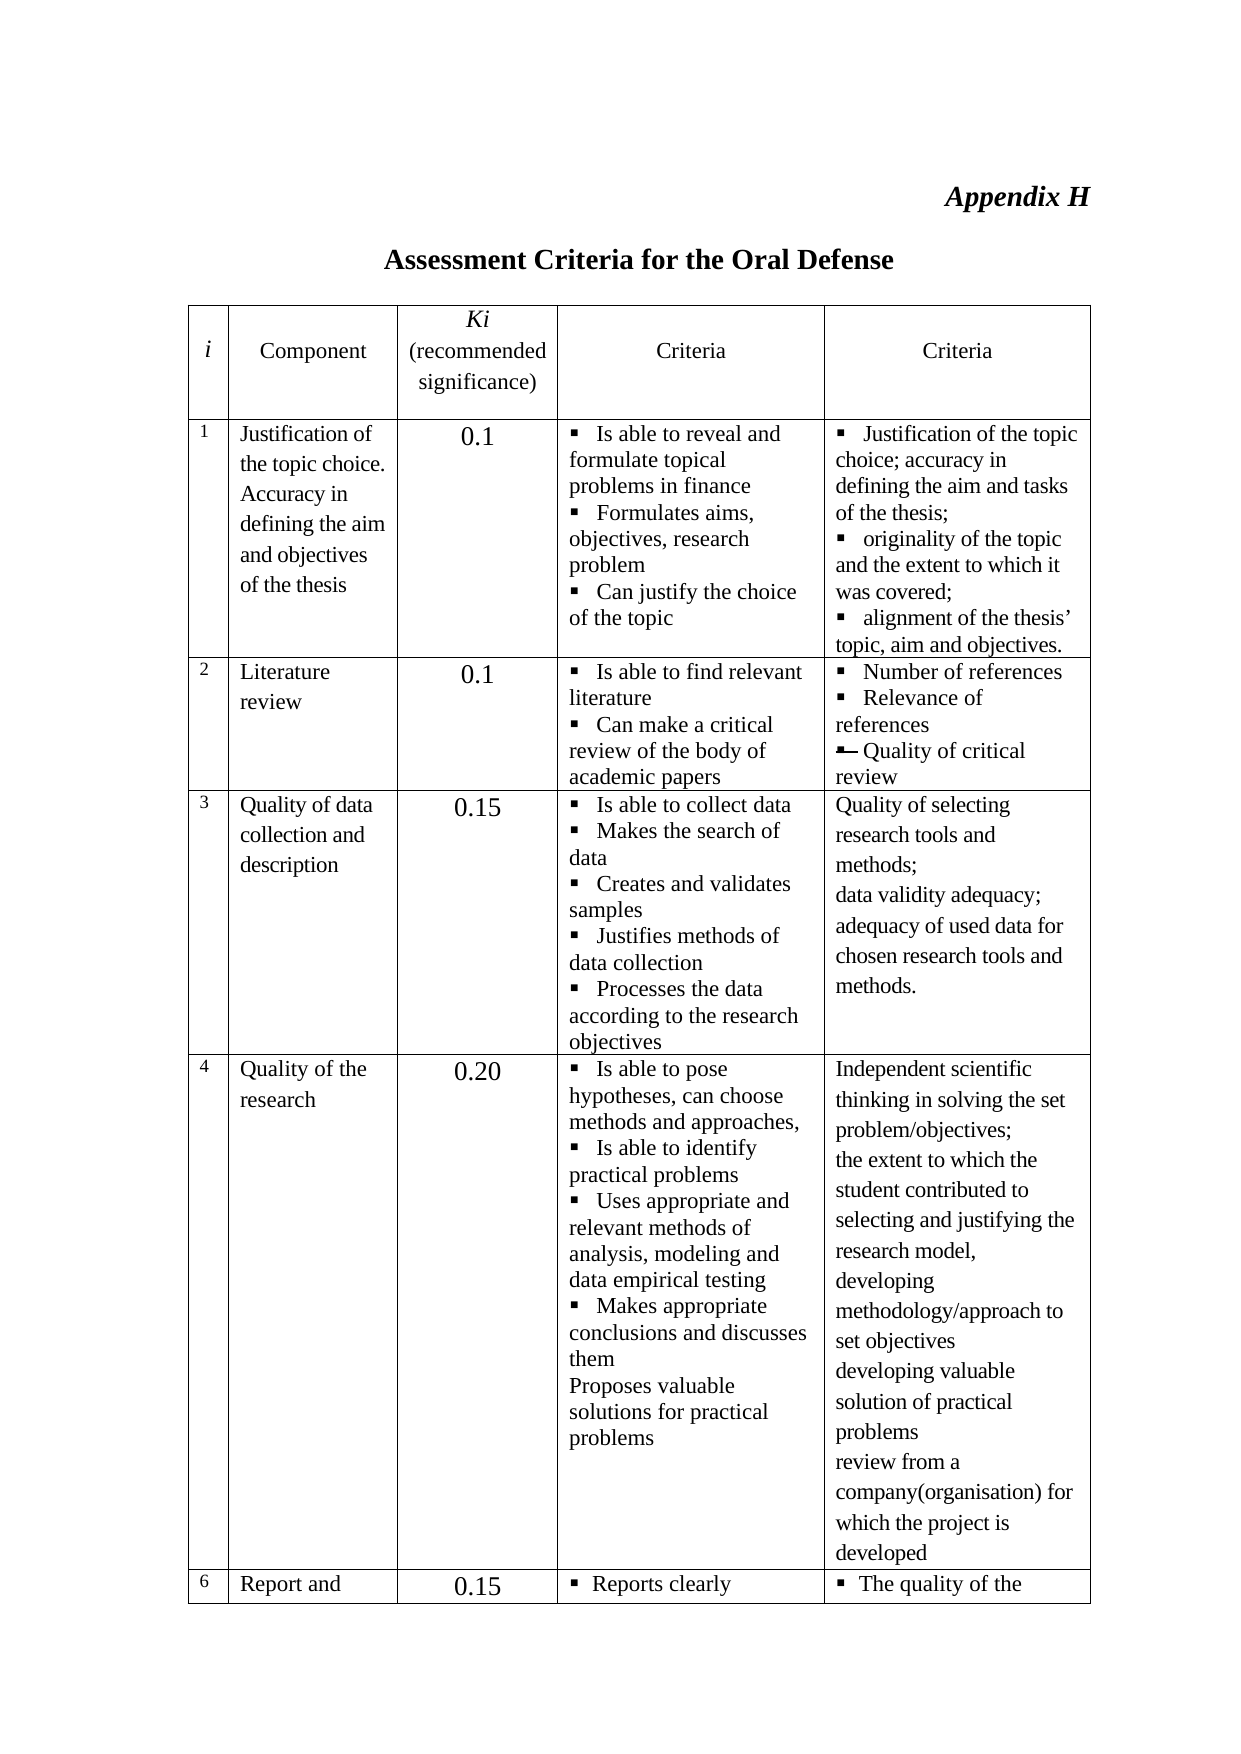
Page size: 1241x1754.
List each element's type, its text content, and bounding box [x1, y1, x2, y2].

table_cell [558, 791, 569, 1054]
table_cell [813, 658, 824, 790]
table_header [189, 306, 228, 419]
table_cell The quality of the presentation and layout The coverage of man issues The structure of the presentation [825, 1570, 1090, 1603]
table_cell Is able to reveal and formulate topical problems in finance Formulates aims, objectives, research problem Can justify the choice of the topic [558, 420, 824, 657]
table_cell Quality of the research [229, 1055, 397, 1569]
table_cell Reports clearly Presents results of the research in an appropriate manner Discusses the results [558, 1570, 824, 1603]
table_cell 0.15 [398, 1570, 557, 1603]
table_header (recommended significance) [398, 306, 557, 419]
table_cell 3 [189, 791, 228, 1054]
table_cell 4 [189, 1055, 228, 1569]
subtitle Assessment Criteria for the Oral Defense [187, 242, 1090, 275]
table_cell Quality of data collection and description [229, 791, 397, 1054]
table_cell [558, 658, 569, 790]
table_cell Is able to pose hypotheses, can choose methods and approaches, Is able to identify practical problems Uses appropriate and relevant methods of analysis, modeling and data empirical testing Makes appropriate conclusions and discusses them Proposes valuable solutions for practical problems [558, 1055, 824, 1569]
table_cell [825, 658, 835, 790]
table_cell 0.15 [398, 791, 557, 1054]
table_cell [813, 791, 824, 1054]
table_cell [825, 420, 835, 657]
table_cell 2 [189, 658, 228, 790]
table_cell 0.1 [398, 420, 557, 657]
subtitle Appendix H [187, 179, 1090, 213]
table_cell Report and presentation of results [229, 1570, 397, 1603]
table_cell 0.1 [398, 658, 557, 790]
table_cell 6 [189, 1570, 228, 1603]
table_cell Justification of the topic choice. Accuracy in defining the aim and objectives of the thesis [229, 420, 397, 657]
table_cell 0.20 [398, 1055, 557, 1569]
table_cell 1 [189, 420, 228, 657]
table_cell Quality of selecting research tools and methods; data validity adequacy; adequacy of used data for chosen research tools and methods. [825, 791, 1090, 1054]
table_cell Independent scientific thinking in solving the set problem/objectives; the extent to which the student contributed to selecting and justifying the research model, developing methodology/approach to set objectives developing valuable solution of practical problems review from a company(organisation) for which the project is developed [825, 1055, 1090, 1569]
table_cell Literature review [229, 658, 397, 790]
table_header Criteria [558, 306, 824, 419]
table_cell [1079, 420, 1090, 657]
table_header Component [229, 306, 397, 419]
table_header Criteria [825, 306, 1090, 419]
